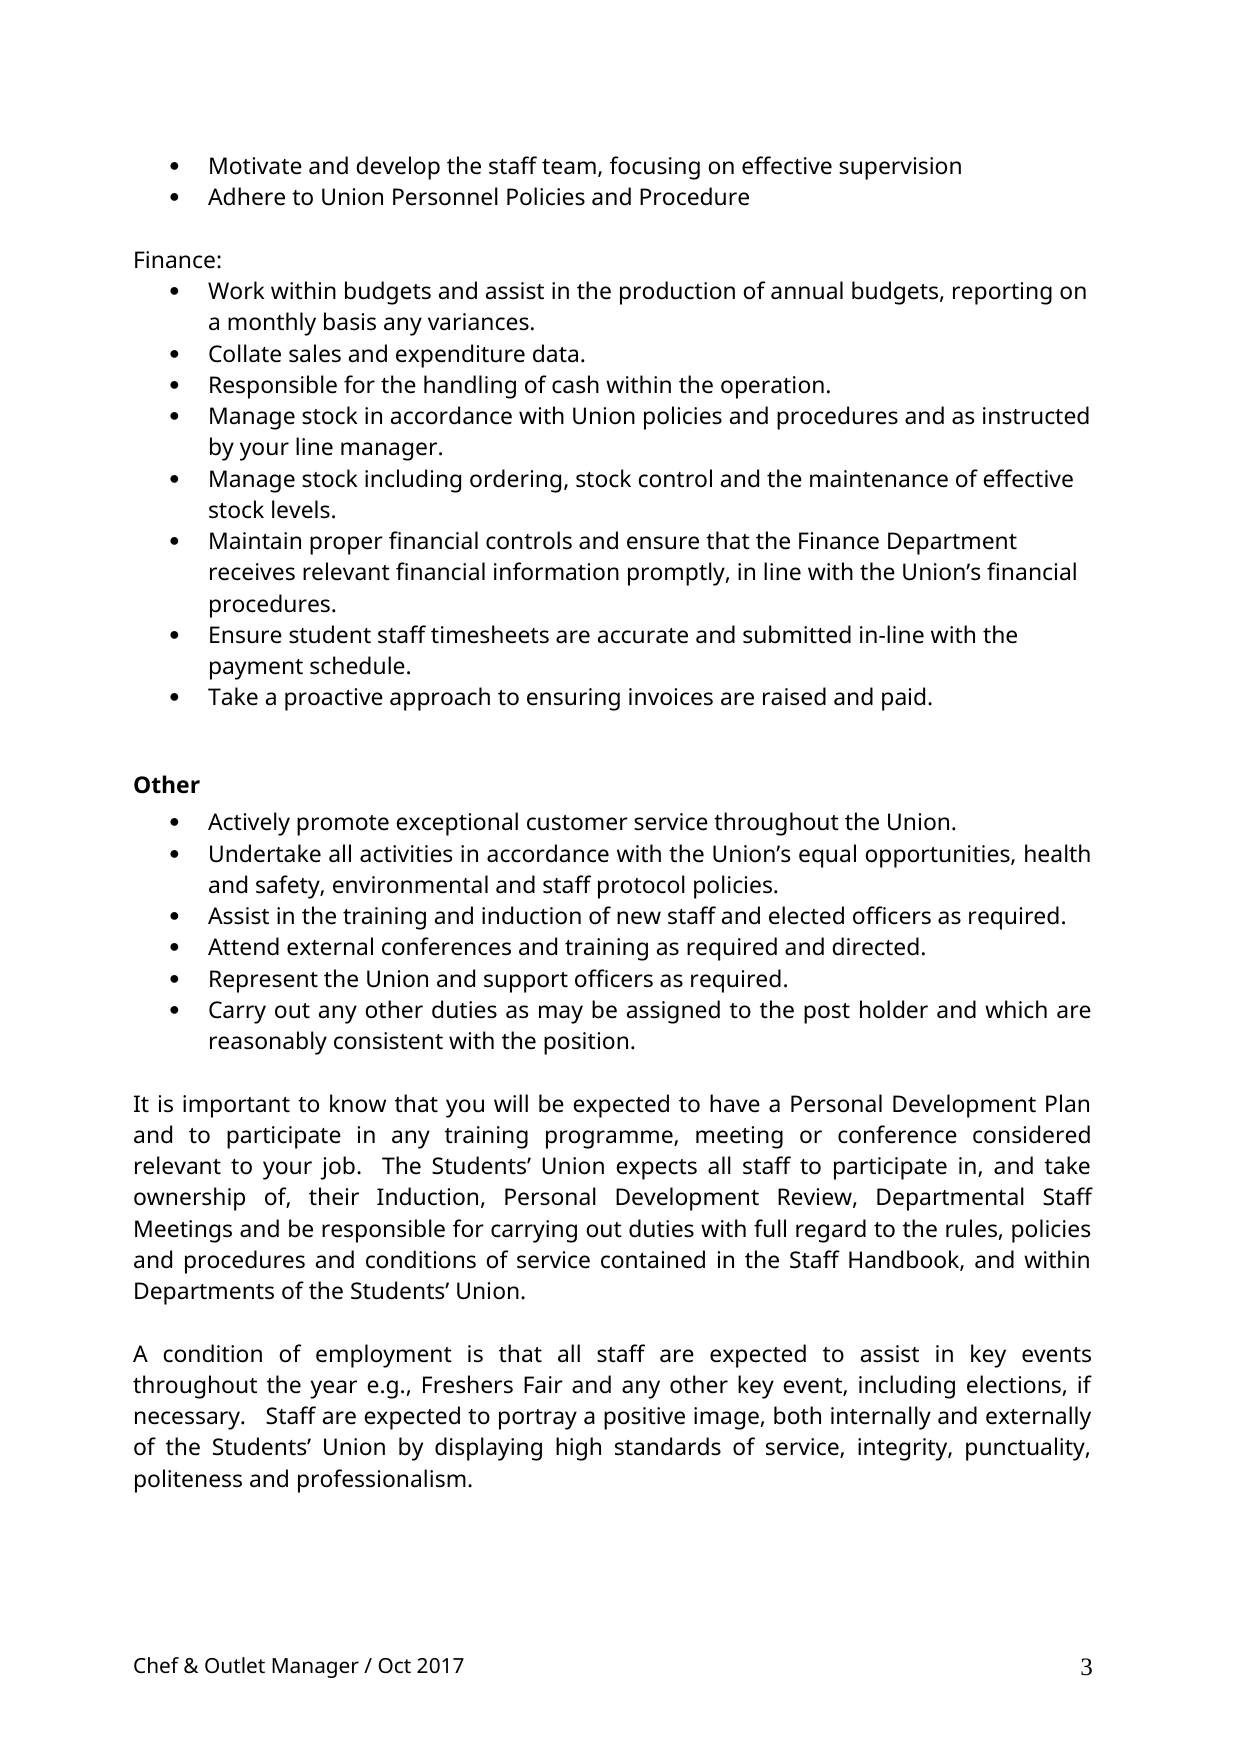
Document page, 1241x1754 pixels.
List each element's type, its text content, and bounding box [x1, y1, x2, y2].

list Undertake all activities in accordance with the Union’s equal opportunities, health and safety, environmental and staff protocol policies. [170, 837, 1093, 900]
subtitle Other [133, 769, 1093, 800]
list Attend external conferences and training as required and directed. [170, 931, 1093, 962]
list Adhere to Union Personnel Policies and Procedure [170, 181, 1093, 212]
list Actively promote exceptional customer service throughout the Union. [170, 806, 1093, 837]
text It is important to know that you will be expected to have a Personal Development Plan and to participate in any training programme, meeting or conference considered relevant to your job. The Students’ Union expects all staff to participate in, and take ownership of, their Induction, Personal Development Review, Departmental Staff Meetings and be responsible for carrying out duties with full regard to the rules, policies and procedures and conditions of service contained in the Staff Handbook, and within Departments of the Students’ Union. [133, 1087, 1093, 1306]
list Carry out any other duties as may be assigned to the post holder and which are reasonably consistent with the position. [170, 994, 1093, 1056]
list Responsible for the handling of cash within the operation. [170, 369, 1093, 400]
list Represent the Union and support officers as required. [170, 962, 1093, 994]
list Ensure student staff timesheets are accurate and submitted in-line with the payment schedule. [170, 619, 1093, 681]
list Maintain proper financial controls and ensure that the Finance Department receives relevant financial information promptly, in line with the Union’s financial procedures. [170, 525, 1093, 619]
list Collate sales and expenditure data. [170, 337, 1093, 369]
list Motivate and develop the staff team, focusing on effective supervision [170, 150, 1093, 181]
text A condition of employment is that all staff are expected to assist in key events throughout the year e.g., Freshers Fair and any other key event, including elections, if necessary. Staff are expected to portray a positive image, both internally and externally of the Students’ Union by displaying high standards of service, integrity, punctuality, politeness and professionalism. [133, 1337, 1093, 1494]
list Take a proactive approach to ensuring invoices are raised and paid. [170, 681, 1093, 712]
list Assist in the training and induction of new staff and elected officers as required. [170, 900, 1093, 931]
list Manage stock in accordance with Union policies and procedures and as instructed by your line manager. [170, 400, 1093, 462]
text Finance: [133, 244, 1093, 275]
list Work within budgets and assist in the production of annual budgets, reporting on a monthly basis any variances. [170, 275, 1093, 337]
list Manage stock including ordering, stock control and the maintenance of effective stock levels. [170, 462, 1093, 525]
